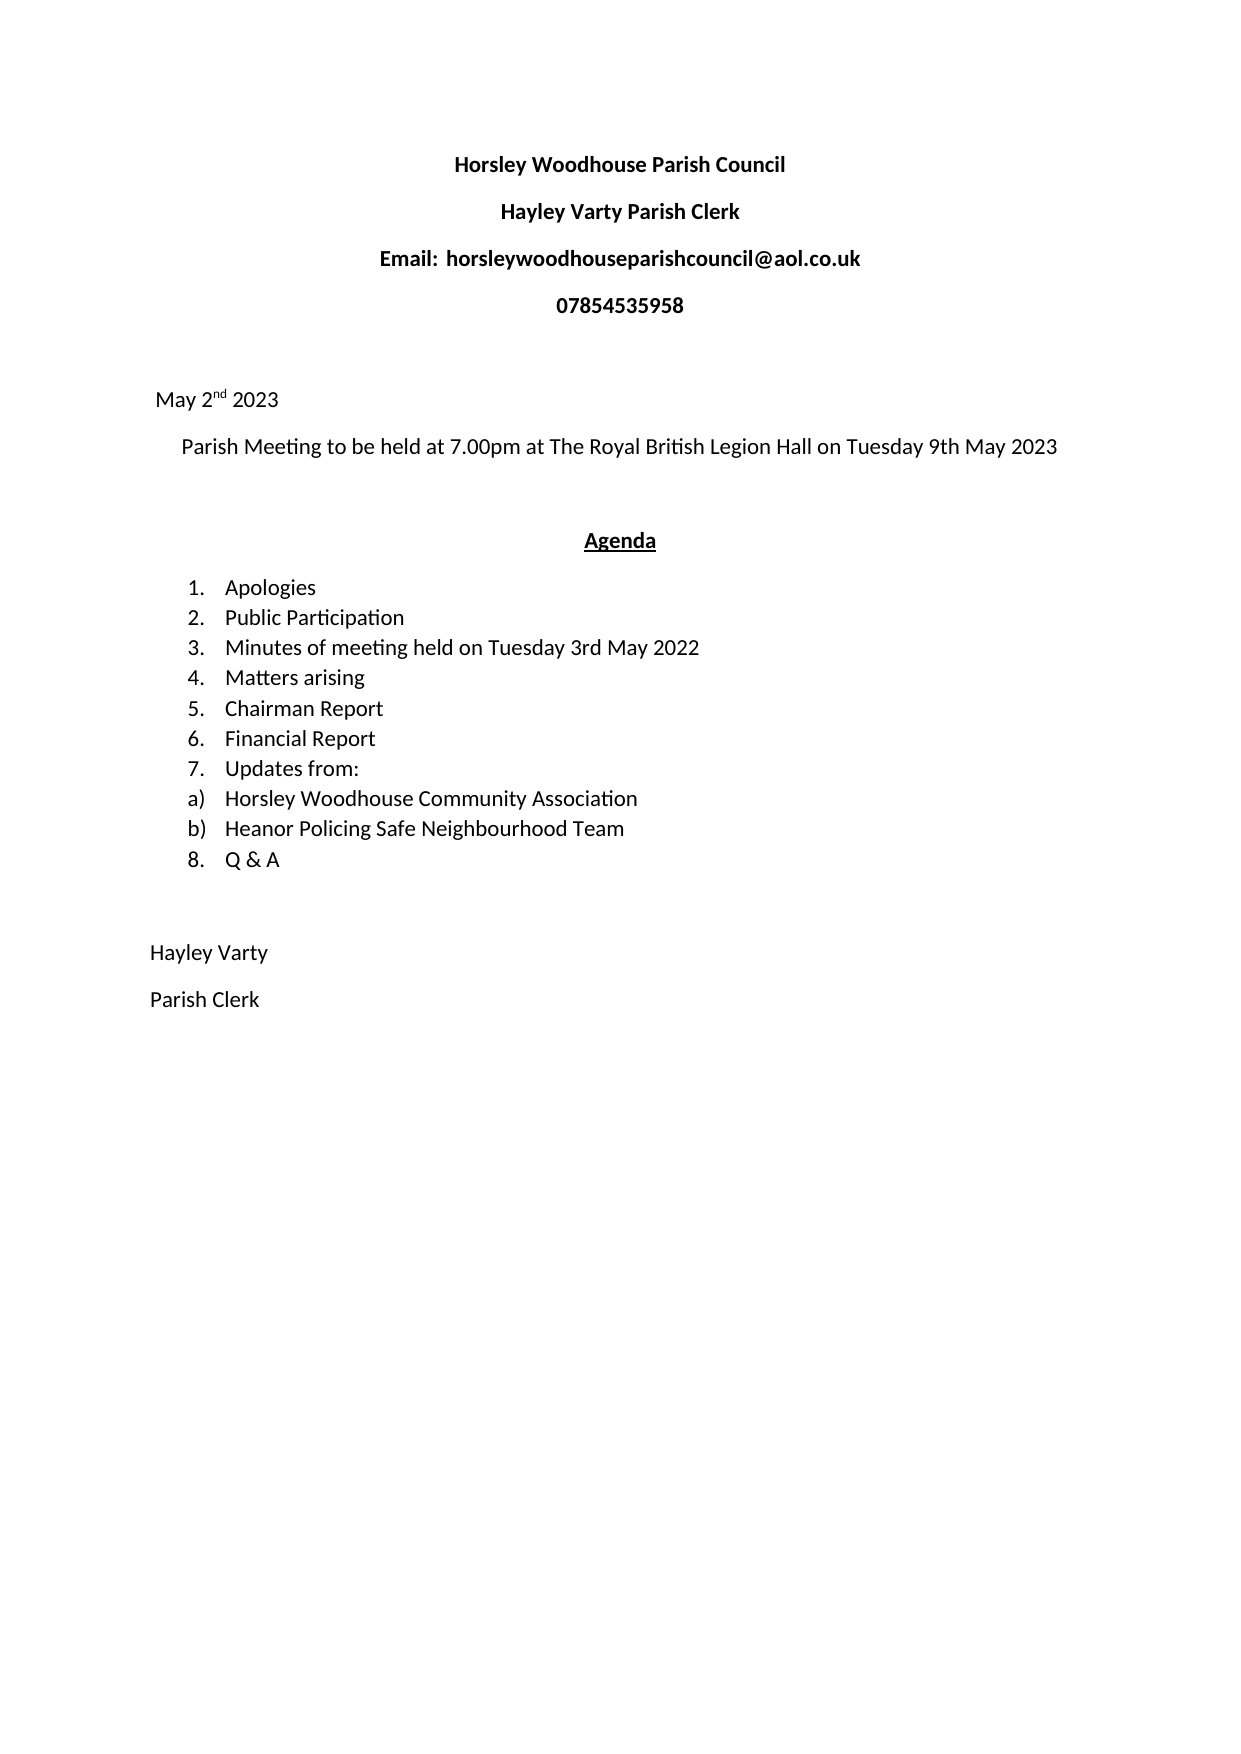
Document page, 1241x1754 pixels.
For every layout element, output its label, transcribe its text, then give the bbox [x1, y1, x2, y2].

list Public Participation [187, 603, 1090, 631]
list Financial Report [187, 724, 1090, 752]
text Hayley Varty Parish Clerk [150, 197, 1090, 225]
list Chairman Report [187, 694, 1090, 722]
text Agenda [150, 526, 1090, 554]
list Q & A [187, 845, 1090, 873]
text May 2nd 2023 [150, 385, 1090, 413]
text Hayley Varty [150, 938, 1090, 966]
text 07854535958 [150, 292, 1090, 319]
text Email: horsleywoodhouseparishcouncil@aol.co.uk [150, 244, 1090, 272]
list Updates from: [187, 754, 1090, 782]
list Matters arising [187, 663, 1090, 691]
list Apologies [187, 573, 1090, 601]
text Parish Meeting to be held at 7.00pm at The Royal British Legion Hall on Tuesday 9th May 2023 [150, 432, 1090, 460]
list Horsley Woodhouse Community Association [187, 784, 1090, 812]
list Minutes of meeting held on Tuesday 3rd May 2022 [187, 633, 1090, 661]
text Horsley Woodhouse Parish Council [150, 150, 1090, 178]
list Heanor Policing Safe Neighbourhood Team [187, 814, 1090, 842]
text Parish Clerk [150, 985, 1090, 1013]
